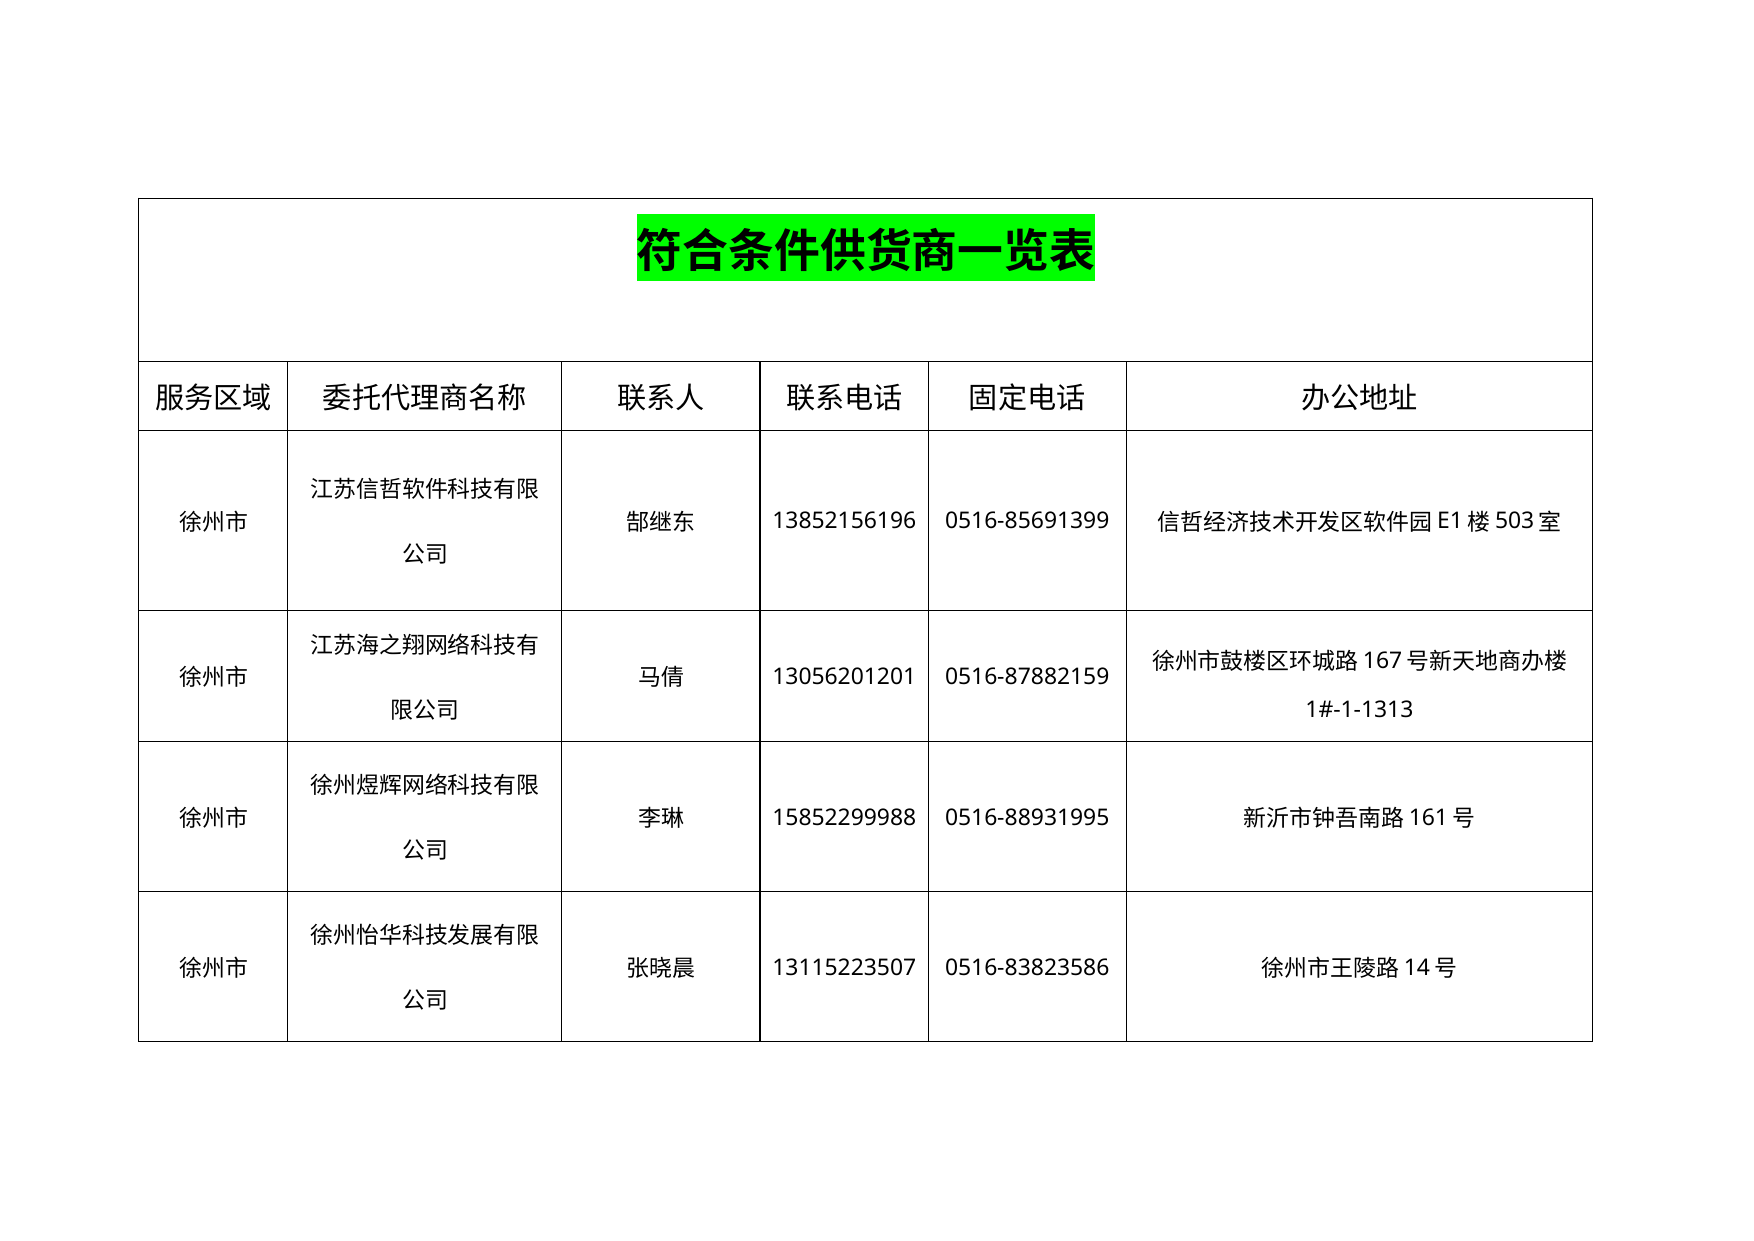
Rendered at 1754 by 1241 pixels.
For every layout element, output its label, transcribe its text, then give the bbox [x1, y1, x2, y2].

table_cell 江苏海之翔网络科技有限公司 [288, 611, 561, 741]
table_cell 徐州市 [139, 431, 287, 609]
table_cell 李琳 [562, 742, 759, 891]
table_cell 13115223507 [761, 892, 928, 1041]
table_cell 固定电话 [929, 362, 1126, 429]
table_cell 信哲经济技术开发区软件园E1楼503室 [1127, 431, 1592, 609]
table_cell 新沂市钟吾南路161号 [1127, 742, 1592, 891]
table_cell 张晓晨 [562, 892, 759, 1041]
table_cell 服务区域 [139, 362, 287, 429]
table_cell 13852156196 [761, 431, 928, 609]
table_cell 徐州市 [139, 611, 287, 741]
table_cell 0516-88931995 [929, 742, 1126, 891]
table_cell 徐州市鼓楼区环城路167号新天地商办楼1#-1-1313 [1127, 611, 1592, 741]
table_header 符合条件供货商一览表 [139, 199, 1592, 361]
table_cell 郜继东 [562, 431, 759, 609]
table_cell 徐州市王陵路14号 [1127, 892, 1592, 1041]
table_cell 委托代理商名称 [288, 362, 561, 429]
table_cell 徐州怡华科技发展有限公司 [288, 892, 561, 1041]
table_cell 0516-87882159 [929, 611, 1126, 741]
table_cell 联系电话 [761, 362, 928, 429]
table_cell 江苏信哲软件科技有限公司 [288, 431, 561, 609]
table_cell 徐州市 [139, 892, 287, 1041]
table_cell 马倩 [562, 611, 759, 741]
table_cell 办公地址 [1127, 362, 1592, 429]
table_cell 15852299988 [761, 742, 928, 891]
table_cell 0516-83823586 [929, 892, 1126, 1041]
table_cell 13056201201 [761, 611, 928, 741]
table_cell 0516-85691399 [929, 431, 1126, 609]
table_cell 徐州煜辉网络科技有限公司 [288, 742, 561, 891]
table_cell 联系人 [562, 362, 759, 429]
table_cell 徐州市 [139, 742, 287, 891]
